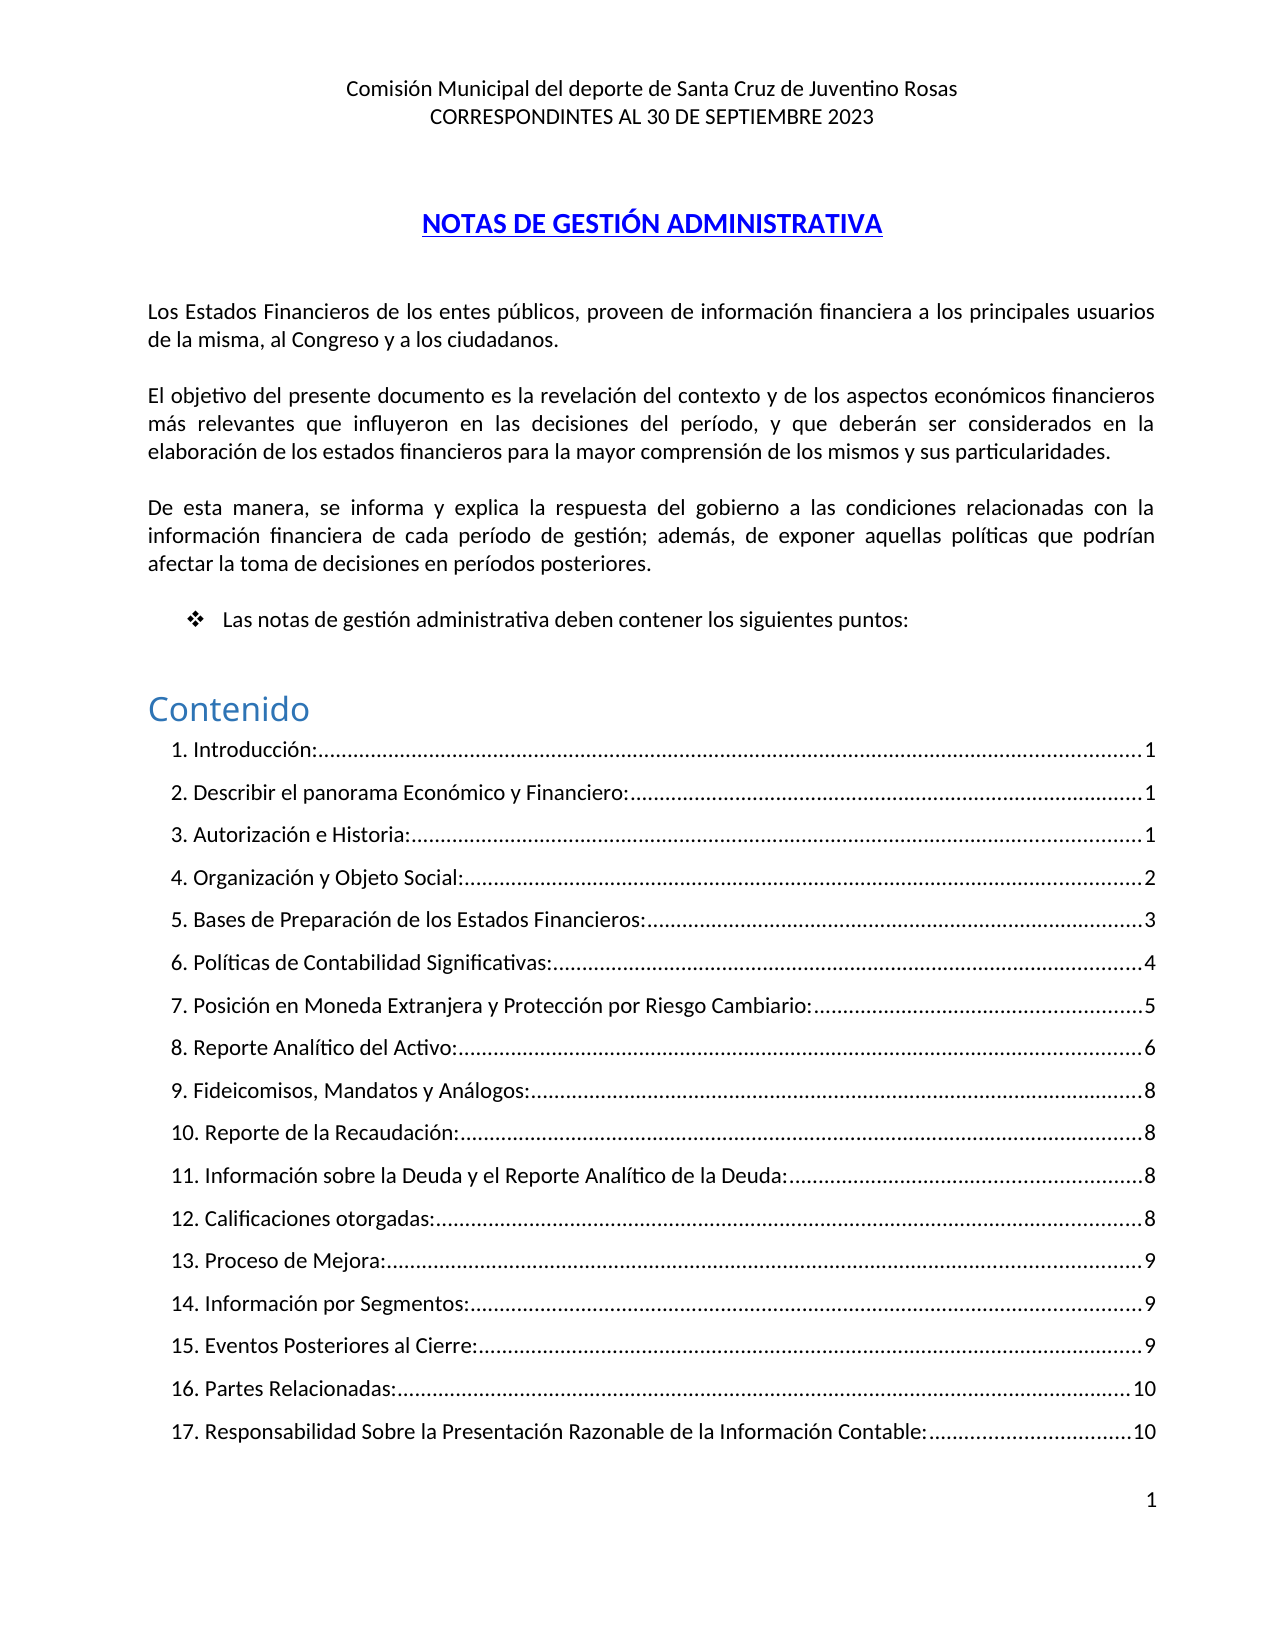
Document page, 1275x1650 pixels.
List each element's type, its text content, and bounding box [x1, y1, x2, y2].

text De esta manera, se informa y explica la respuesta del gobierno a las condiciones relacionadas con la información financiera de cada período de gestión; además, de exponer aquellas políticas que podrían afectar la toma de decisiones en períodos posteriores. [148, 493, 1157, 577]
text Los Estados Financieros de los entes públicos, proveen de información financiera a los principales usuarios de la misma, al Congreso y a los ciudadanos. [148, 297, 1157, 353]
list Las notas de gestión administrativa deben contener los siguientes puntos: [185, 605, 1157, 633]
text NOTAS DE GESTIÓN ADMINISTRATIVA [148, 205, 1157, 241]
text El objetivo del presente documento es la revelación del contexto y de los aspectos económicos financieros más relevantes que influyeron en las decisiones del período, y que deberán ser considerados en la elaboración de los estados financieros para la mayor comprensión de los mismos y sus particularidades. [148, 381, 1157, 465]
